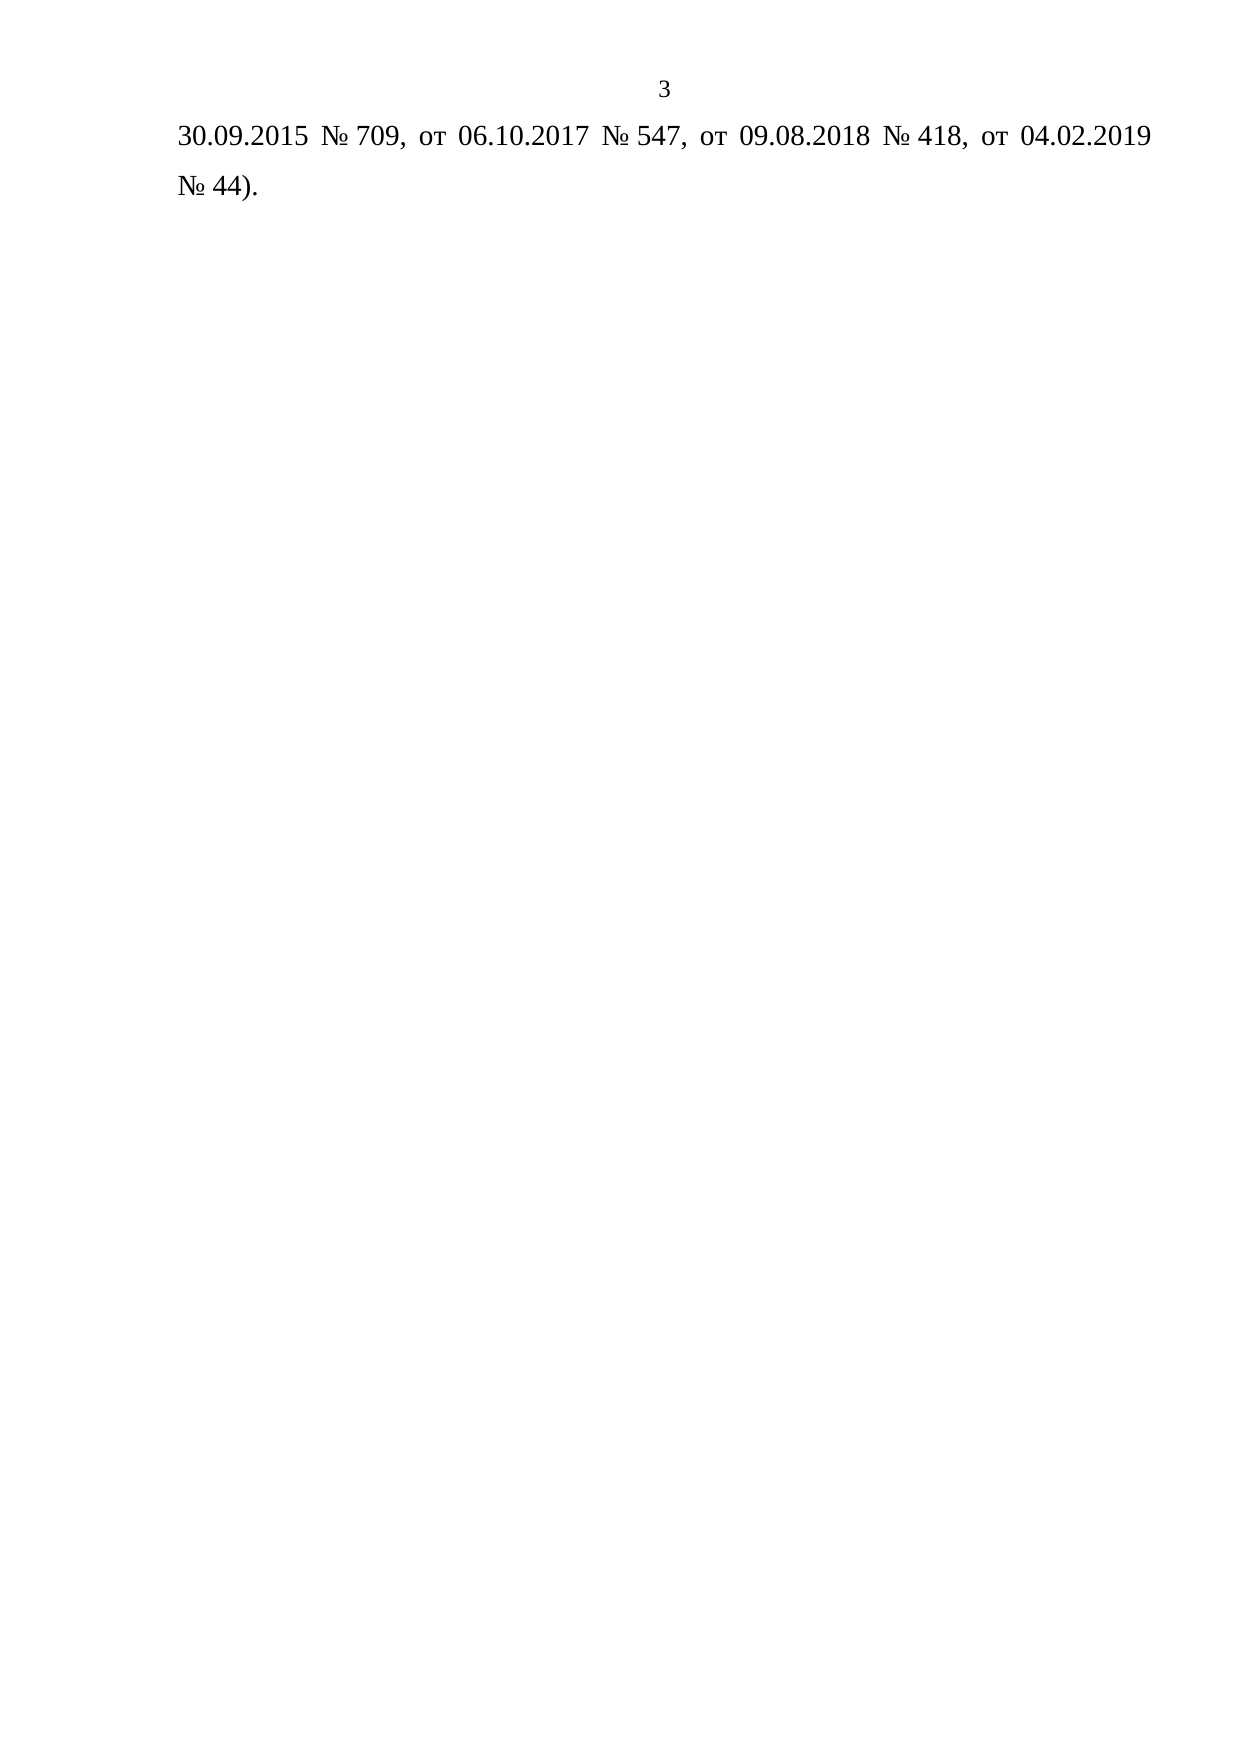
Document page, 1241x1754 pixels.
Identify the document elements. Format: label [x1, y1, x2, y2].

text [177, 118, 1152, 202]
